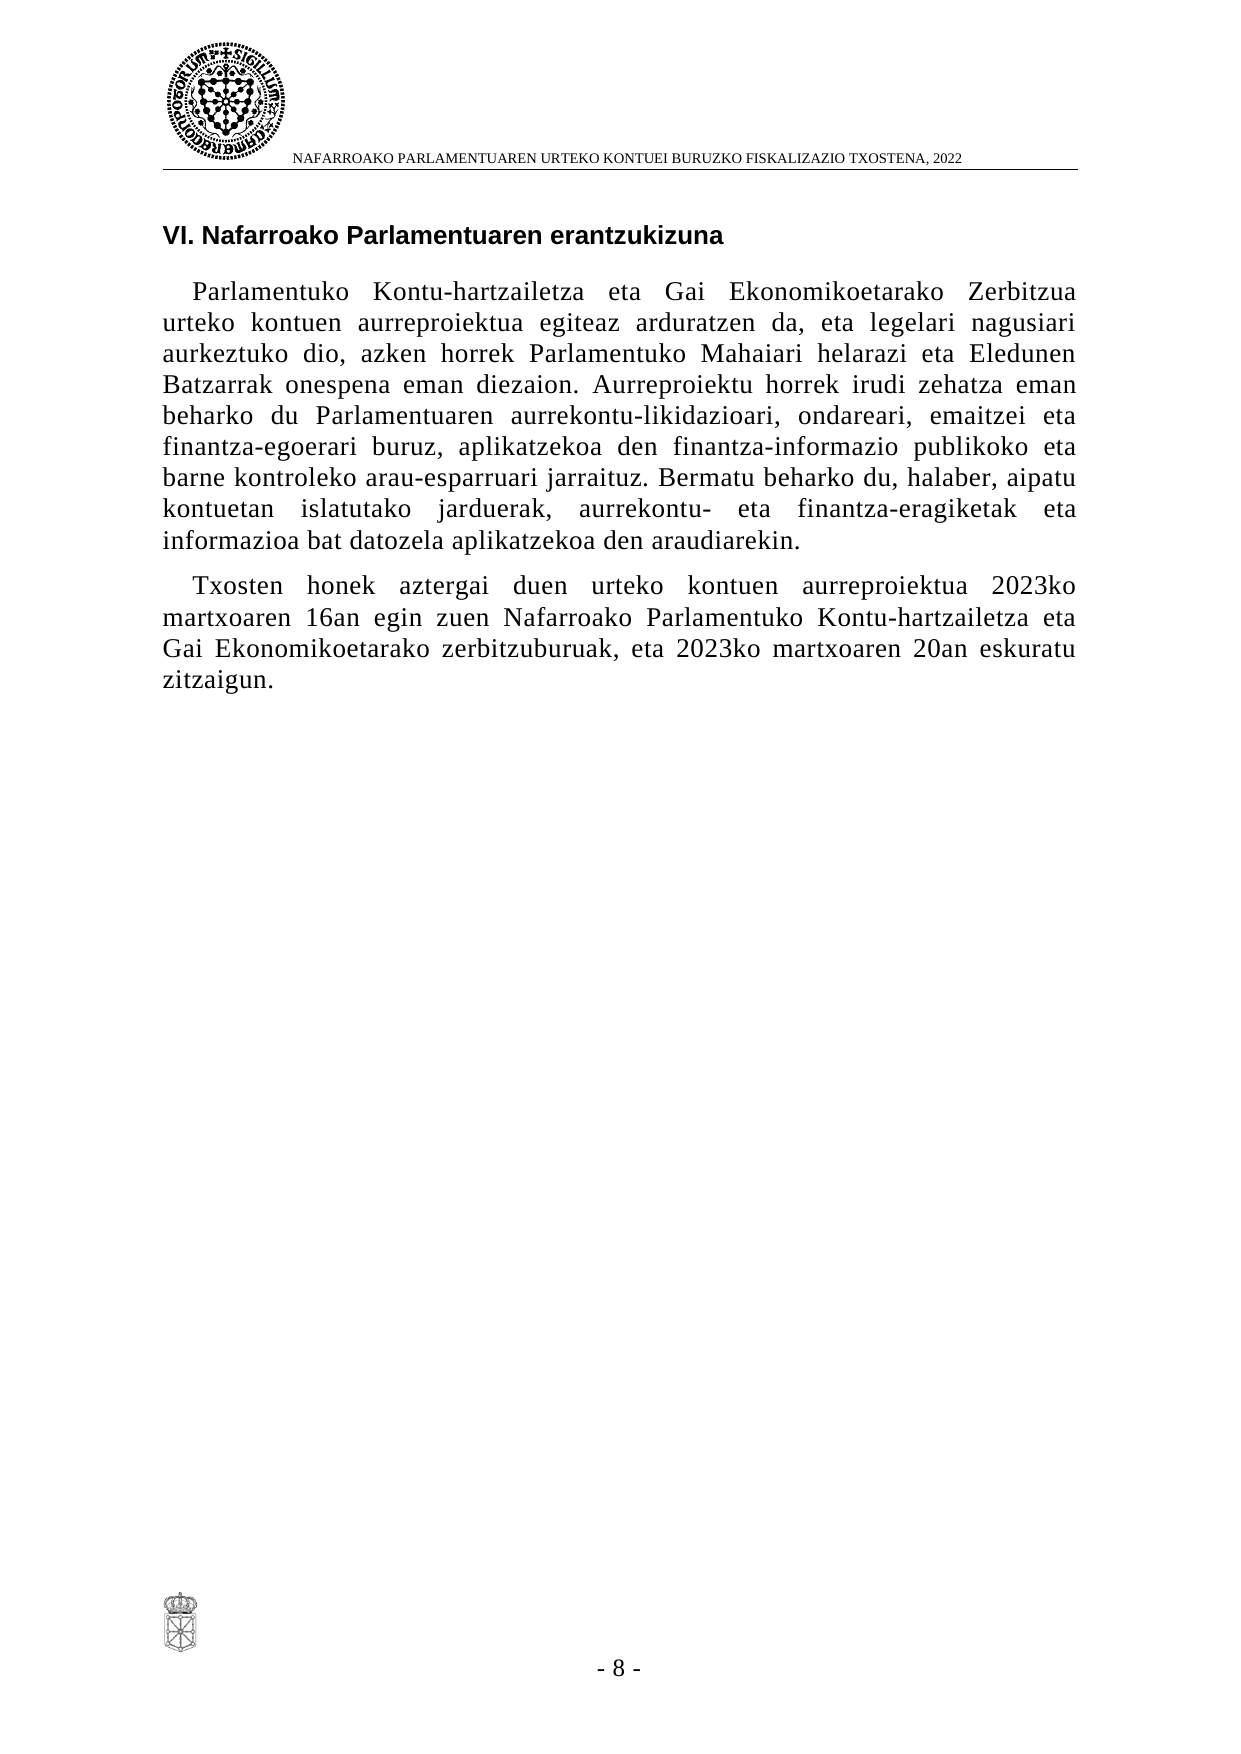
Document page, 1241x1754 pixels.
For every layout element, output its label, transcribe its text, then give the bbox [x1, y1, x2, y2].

text VI. Nafarroako Parlamentuaren erantzukizuna [162, 220, 1078, 249]
text Parlamentuko Kontu-hartzailetza eta Gai Ekonomikoetarako Zerbitzua urteko kontuen aurreproiektua egiteaz arduratzen da, eta legelari nagusiari aurkeztuko dio, azken horrek Parlamentuko Mahaiari helarazi eta Eledunen Batzarrak onespena eman diezaion. Aurreproiektu horrek irudi zehatza eman beharko du Parlamentuaren aurrekontu-likidazioari, ondareari, emaitzei eta finantza-egoerari buruz, aplikatzekoa den finantza-informazio publikoko eta barne kontroleko arau-esparruari jarraituz. Bermatu beharko du, halaber, aipatu kontuetan islatutako jarduerak, aurrekontu- eta finantza-eragiketak eta informazioa bat datozela aplikatzekoa den araudiarekin. [162, 274, 1078, 555]
picture [162, 38, 289, 164]
picture [162, 1592, 198, 1653]
text Txosten honek aztergai duen urteko kontuen aurreproiektua 2023ko martxoaren 16an egin zuen Nafarroako Parlamentuko Kontu-hartzailetza eta Gai Ekonomikoetarako zerbitzuburuak, eta 2023ko martxoaren 20an eskuratu zitzaigun. [162, 569, 1078, 694]
